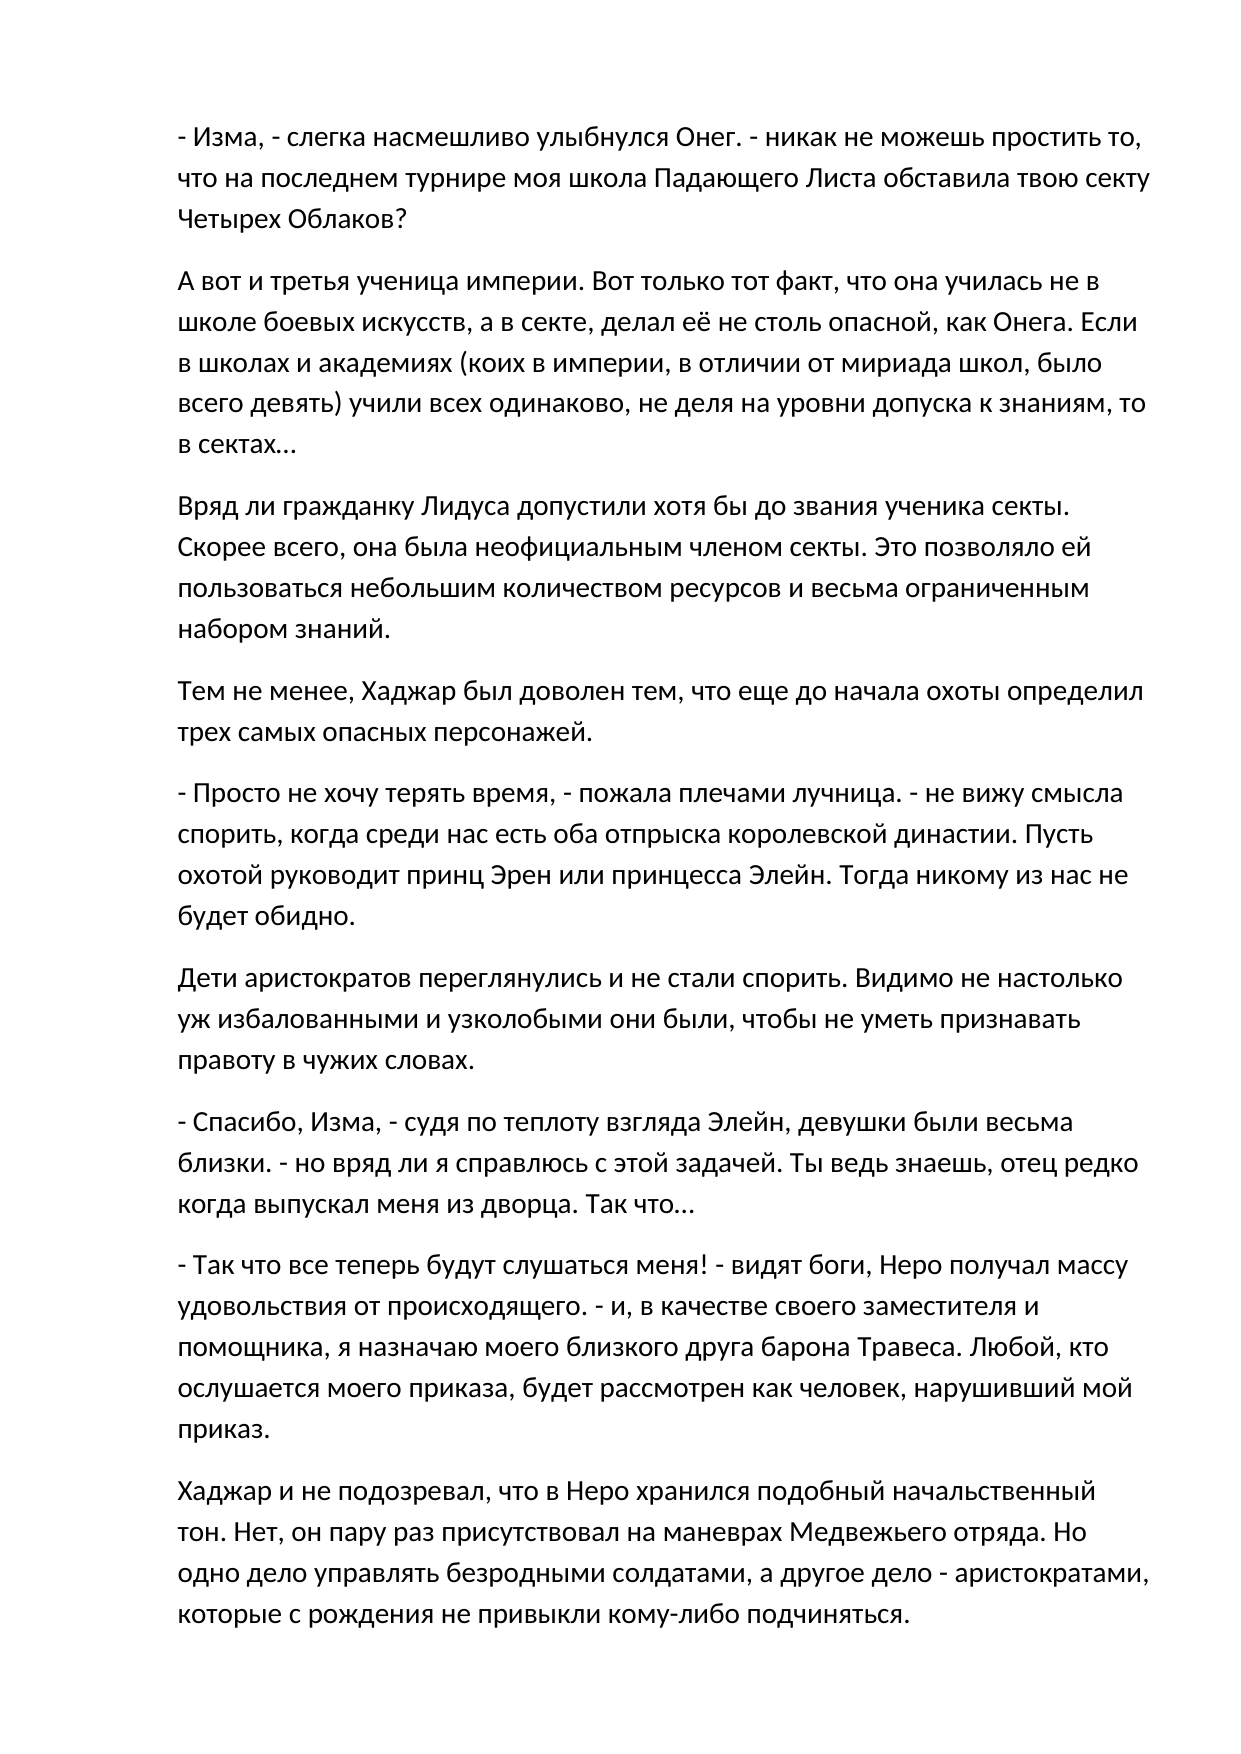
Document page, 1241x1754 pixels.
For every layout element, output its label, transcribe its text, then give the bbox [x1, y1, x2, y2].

text - Изма, - слегка насмешливо улыбнулся Онег. - никак не можешь простить то, что на последнем турнире моя школа Падающего Листа обставила твою секту Четырех Облаков? [177, 118, 1152, 236]
text Дети аристократов переглянулись и не стали спорить. Видимо не настолько уж избалованными и узколобыми они были, чтобы не уметь признавать правоту в чужих словах. [177, 959, 1152, 1077]
text Хаджар и не подозревал, что в Неро хранился подобный начальственный тон. Нет, он пару раз присутствовал на маневрах Медвежьего отряда. Но одно дело управлять безродными солдатами, а другое дело - аристократами, которые с рождения не привыкли кому-либо подчиняться. [177, 1472, 1152, 1630]
text - Спасибо, Изма, - судя по теплоту взгляда Элейн, девушки были весьма близки. - но вряд ли я справлюсь с этой задачей. Ты ведь знаешь, отец редко когда выпускал меня из дворца. Так что… [177, 1103, 1152, 1220]
text - Так что все теперь будут слушаться меня! - видят боги, Неро получал массу удовольствия от происходящего. - и, в качестве своего заместителя и помощника, я назначаю моего близкого друга барона Травеса. Любой, кто ослушается моего приказа, будет рассмотрен как человек, нарушивший мой приказ. [177, 1246, 1152, 1446]
text Вряд ли гражданку Лидуса допустили хотя бы до звания ученика секты. Скорее всего, она была неофициальным членом секты. Это позволяло ей пользоваться небольшим количеством ресурсов и весьма ограниченным набором знаний. [177, 487, 1152, 646]
text А вот и третья ученица империи. Вот только тот факт, что она училась не в школе боевых искусств, а в секте, делал её не столь опасной, как Онега. Если в школах и академиях (коих в империи, в отличии от мириада школ, было всего девять) учили всех одинаково, не деля на уровни допуска к знаниям, то в сектах… [177, 262, 1152, 461]
text - Просто не хочу терять время, - пожала плечами лучница. - не вижу смысла спорить, когда среди нас есть оба отпрыска королевской династии. Пусть охотой руководит принц Эрен или принцесса Элейн. Тогда никому из нас не будет обидно. [177, 774, 1152, 933]
text Тем не менее, Хаджар был доволен тем, что еще до начала охоты определил трех самых опасных персонажей. [177, 672, 1152, 748]
